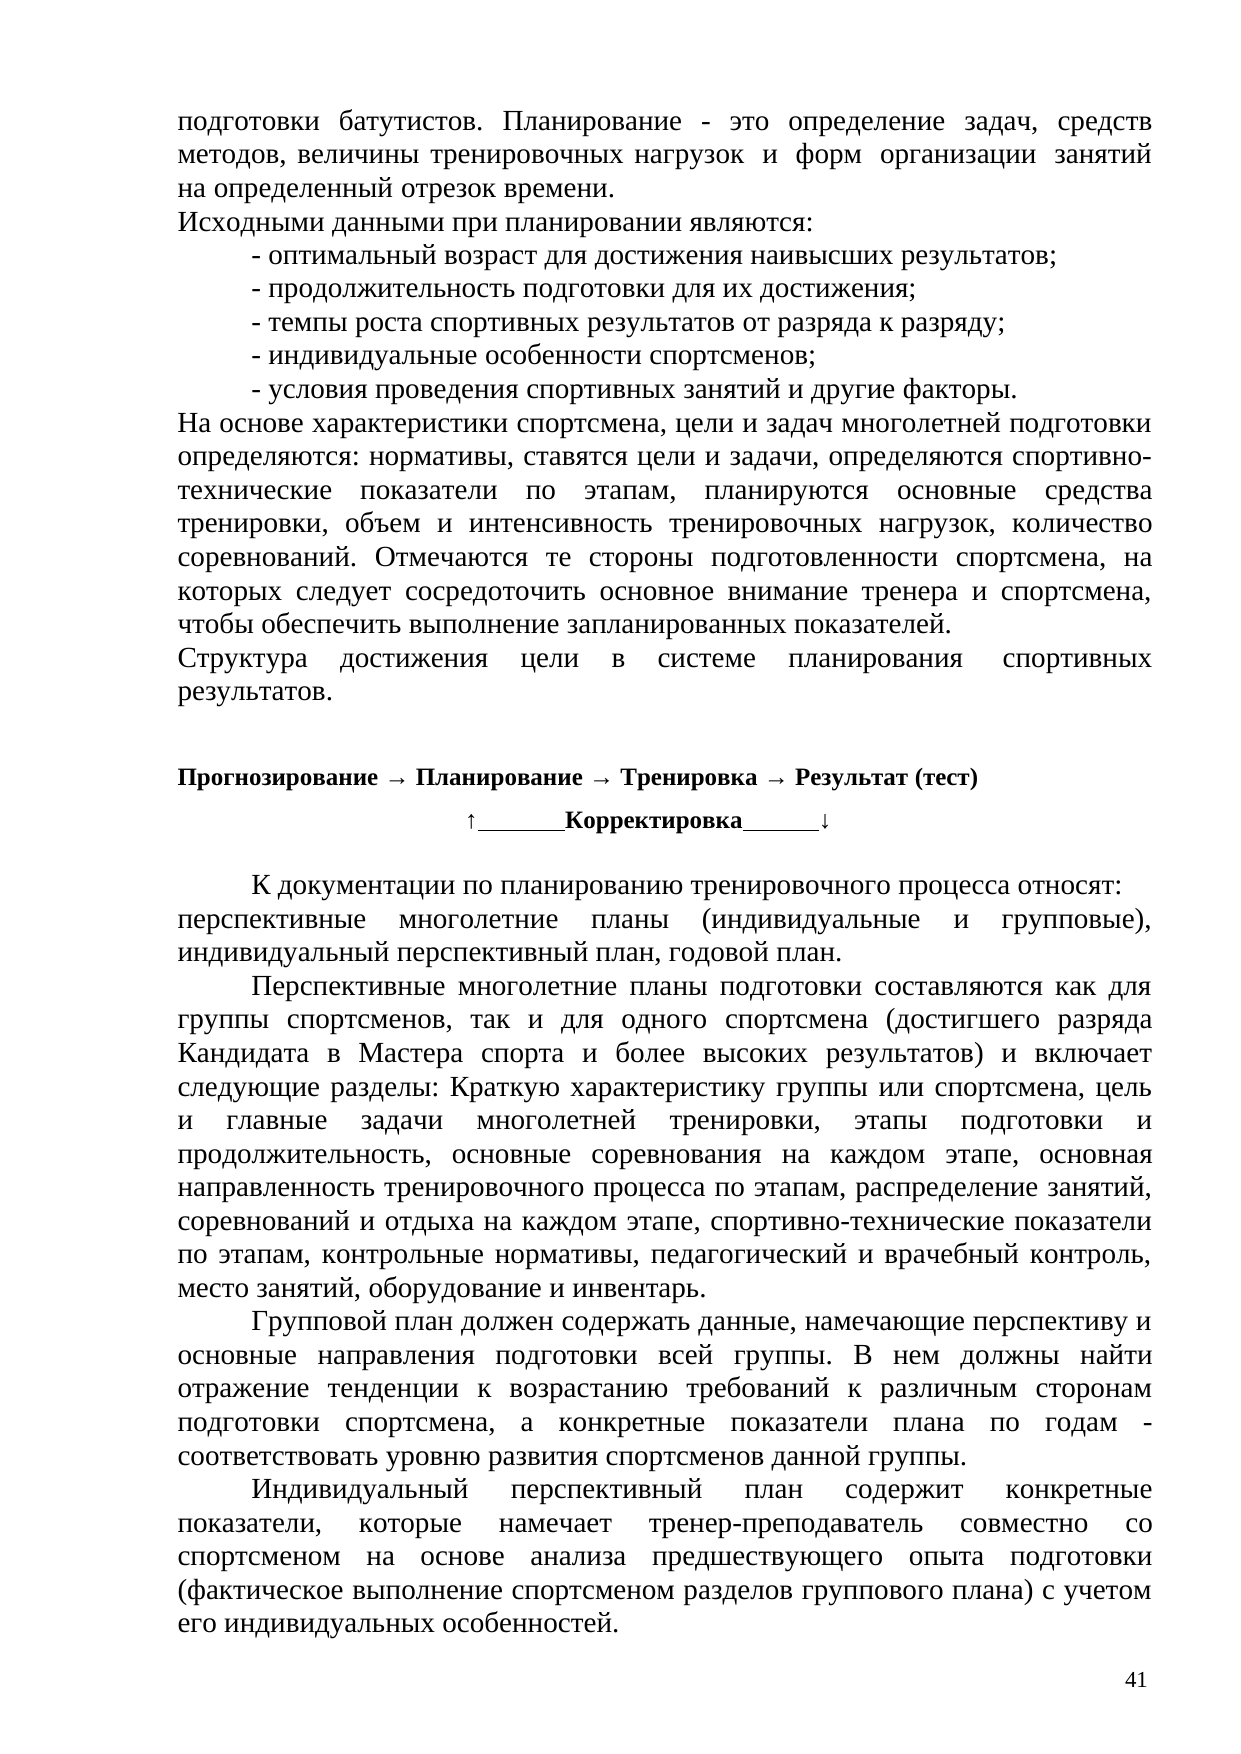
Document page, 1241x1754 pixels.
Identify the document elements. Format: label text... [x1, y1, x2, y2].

list продолжительность подготовки для их достижения; [251, 271, 1176, 304]
text На основе характеристики спортсмена, цели и задач многолетней подготовки определяются: нормативы, ставятся цели и задачи, определяются спортивно- технические показатели по этапам, планируются основные средства тренировки, объем и интенсивность тренировочных нагрузок, количество соревнований. Отмечаются те стороны подготовленности спортсмена, на которых следует сосредоточить основное внимание тренера и спортсмена, чтобы обеспечить выполнение запланированных показателей. [177, 405, 1152, 640]
text Перспективные многолетние планы подготовки составляются как для группы спортсменов, так и для одного спортсмена (достигшего разряда Кандидата в Мастера спорта и более высоких результатов) и включает следующие разделы: Краткую характеристику группы или спортсмена, цель и главные задачи многолетней тренировки, этапы подготовки и продолжительность, основные соревнования на каждом этапе, основная направленность тренировочного процесса по этапам, распределение занятий, соревнований и отдыха на каждом этапе, спортивно-технические показатели по этапам, контрольные нормативы, педагогический и врачебный контроль, место занятий, оборудование и инвентарь. [177, 968, 1152, 1303]
text ↑ Корректировка ↓ [154, 805, 1142, 833]
text К документации по планированию тренировочного процесса относят: перспективные многолетние планы (индивидуальные и групповые), индивидуальный перспективный план, годовой план. [177, 867, 1152, 968]
text Структура достижения цели в системе планирования спортивных результатов. [177, 640, 1152, 707]
list оптимальный возраст для достижения наивысших результатов; [251, 237, 1176, 271]
text Групповой план должен содержать данные, намечающие перспективу и основные направления подготовки всей группы. В нем должны найти отражение тенденции к возрастанию требований к различным сторонам подготовки спортсмена, а конкретные показатели плана по годам - соответствовать уровню развития спортсменов данной группы. [177, 1303, 1152, 1471]
list индивидуальные особенности спортсменов; [251, 338, 1176, 371]
text подготовки батутистов. Планирование - это определение задач, средств методов, величины тренировочных нагрузок и форм организации занятий на определенный отрезок времени. [177, 103, 1152, 204]
text Исходными данными при планировании являются: [177, 204, 1176, 237]
text Индивидуальный перспективный план содержит конкретные показатели, которые намечает тренер-преподаватель совместно со спортсменом на основе анализа предшествующего опыта подготовки (фактическое выполнение спортсменом разделов группового плана) с учетом его индивидуальных особенностей. [177, 1471, 1152, 1639]
list условия проведения спортивных занятий и другие факторы. [251, 371, 1176, 405]
list темпы роста спортивных результатов от разряда к разряду; [251, 304, 1176, 338]
text Прогнозирование → Планирование → Тренировка → Результат (тест) [177, 762, 1176, 790]
